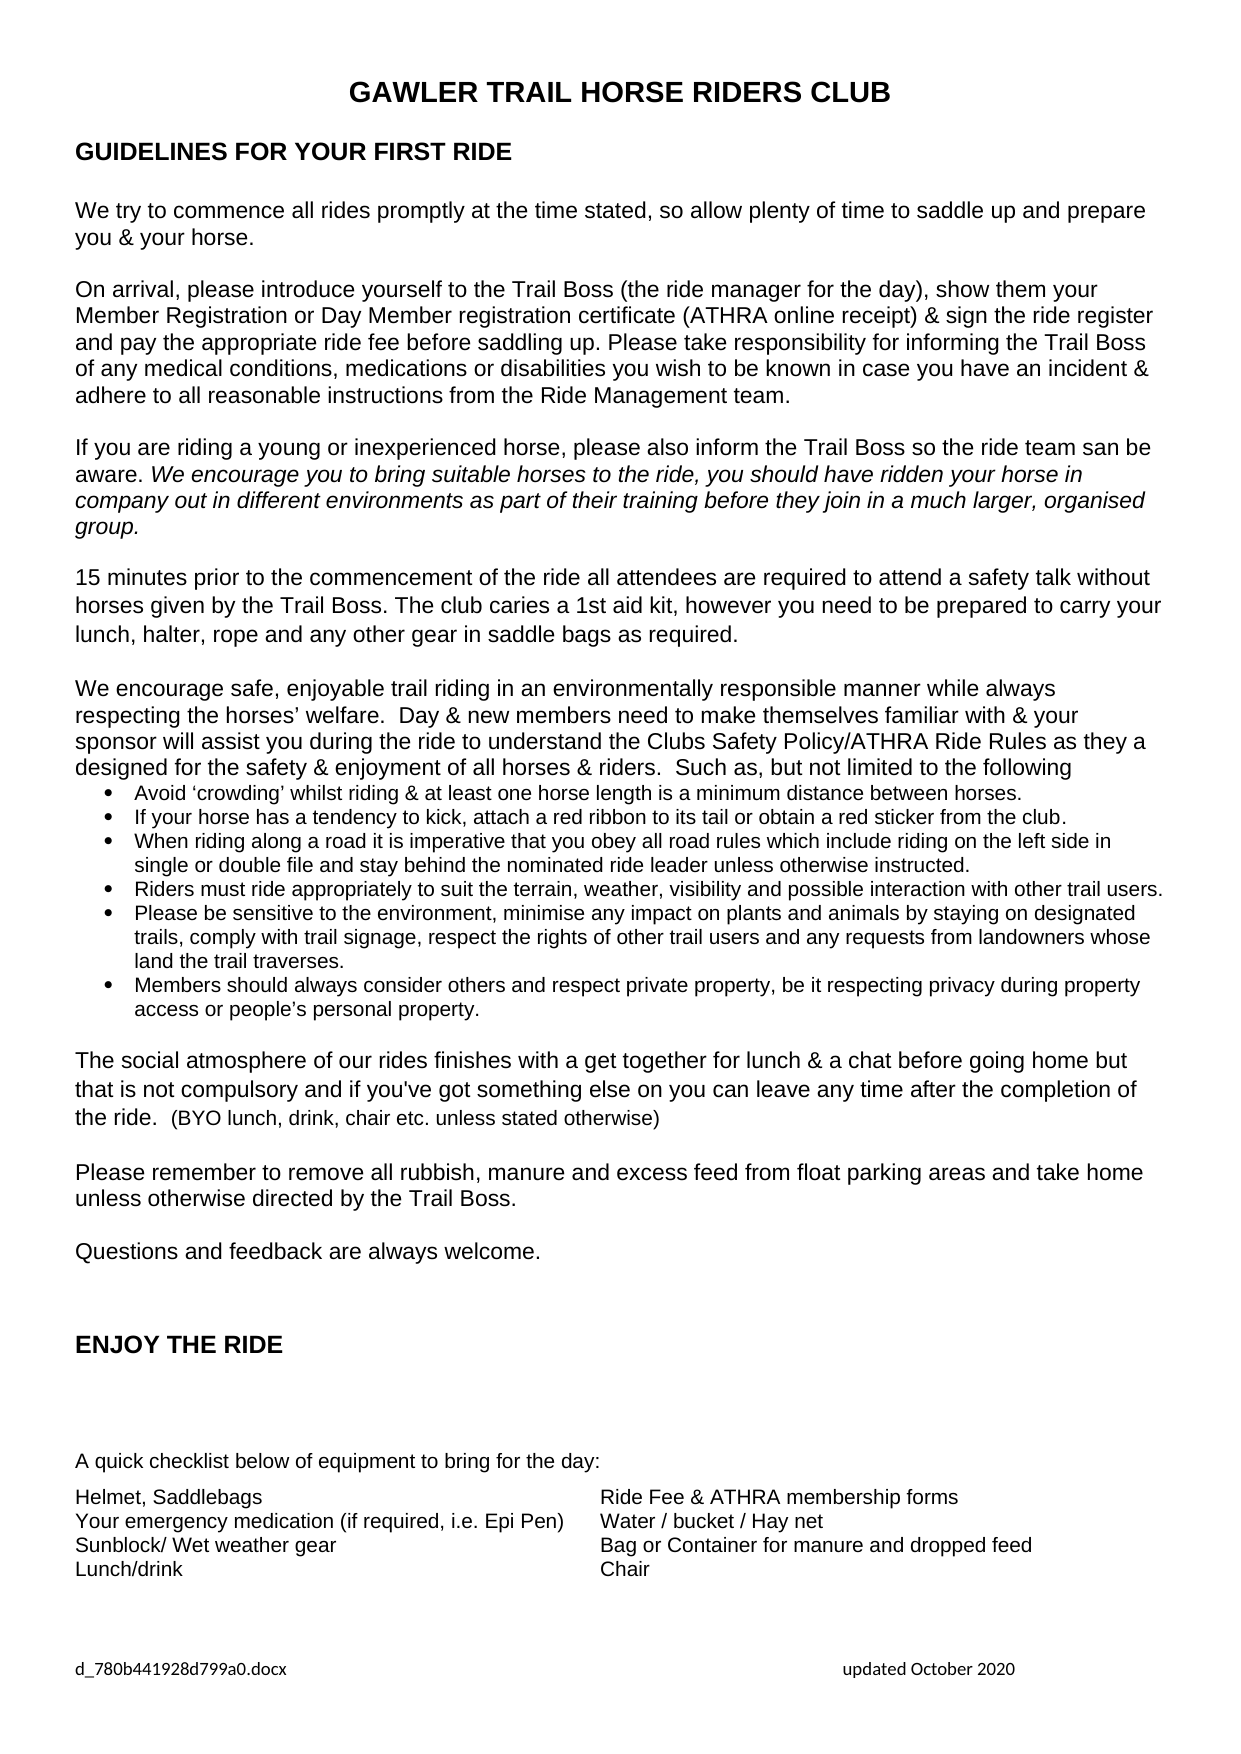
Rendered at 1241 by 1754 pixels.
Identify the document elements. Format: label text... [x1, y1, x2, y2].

text GAWLER TRAIL HORSE RIDERS CLUB [75, 75, 1165, 108]
text A quick checklist below of equipment to bring for the day: [75, 1448, 1165, 1472]
text We try to commence all rides promptly at the time stated, so allow plenty of time to saddle up and prepare you & your horse. [75, 197, 1165, 250]
list Riders must ride appropriately to suit the terrain, weather, visibility and possible interaction with other trail users. [104, 877, 1165, 901]
list Please be sensitive to the environment, minimise any impact on plants and animals by staying on designated trails, comply with trail signage, respect the rights of other trail users and any requests from landowners whose land the trail traverses. [104, 901, 1165, 973]
text Your emergency medication (if required, i.e. Epi Pen) Water / bucket / Hay net [75, 1509, 1165, 1533]
list If your horse has a tendency to kick, attach a red ribbon to its tail or obtain a red sticker from the club. [104, 805, 1165, 829]
text Lunch/drink Chair [75, 1557, 1165, 1581]
text GUIDELINES FOR YOUR FIRST RIDE [75, 137, 1165, 166]
text We encourage safe, enjoyable trail riding in an environmentally responsible manner while always respecting the horses’ welfare. Day & new members need to make themselves familiar with & your sponsor will assist you during the ride to understand the Clubs Safety Policy/ATHRA Ride Rules as they a designed for the safety & enjoyment of all horses & riders. Such as, but not limited to the following [75, 675, 1165, 781]
text Please remember to remove all rubbish, manure and excess feed from float parking areas and take home unless otherwise directed by the Trail Boss. [75, 1159, 1165, 1212]
text ENJOY THE RIDE [75, 1329, 1165, 1358]
text 15 minutes prior to the commencement of the ride all attendees are required to attend a safety talk without horses given by the Trail Boss. The club caries a 1st aid kit, however you need to be prepared to carry your lunch, halter, rope and any other gear in saddle bags as required. [75, 564, 1165, 647]
list Members should always consider others and respect private property, be it respecting privacy during property access or people’s personal property. [104, 973, 1165, 1021]
list When riding along a road it is imperative that you obey all road rules which include riding on the left side in single or double file and stay behind the nominated ride leader unless otherwise instructed. [104, 829, 1165, 877]
text Sunblock/ Wet weather gear Bag or Container for manure and dropped feed [75, 1533, 1165, 1557]
text On arrival, please introduce yourself to the Trail Boss (the ride manager for the day), show them your Member Registration or Day Member registration certificate (ATHRA online receipt) & sign the ride register and pay the appropriate ride fee before saddling up. Please take responsibility for informing the Trail Boss of any medical conditions, medications or disabilities you wish to be known in case you have an incident & adhere to all reasonable instructions from the Ride Management team. [75, 276, 1165, 408]
text Questions and feedback are always welcome. [75, 1238, 1165, 1264]
list Avoid ‘crowding’ whilst riding & at least one horse length is a minimum distance between horses. [104, 781, 1165, 805]
text Helmet, Saddlebags Ride Fee & ATHRA membership forms [75, 1485, 1165, 1509]
text If you are riding a young or inexperienced horse, please also inform the Trail Boss so the ride team san be aware. We encourage you to bring suitable horses to the ride, you should have ridden your horse in company out in different environments as part of their training before they join in a much larger, organised group. [75, 434, 1165, 540]
text The social atmosphere of our rides finishes with a get together for lunch & a chat before going home but that is not compulsory and if you've got something else on you can leave any time after the completion of the ride. (BYO lunch, drink, chair etc. unless stated otherwise) [75, 1047, 1165, 1131]
